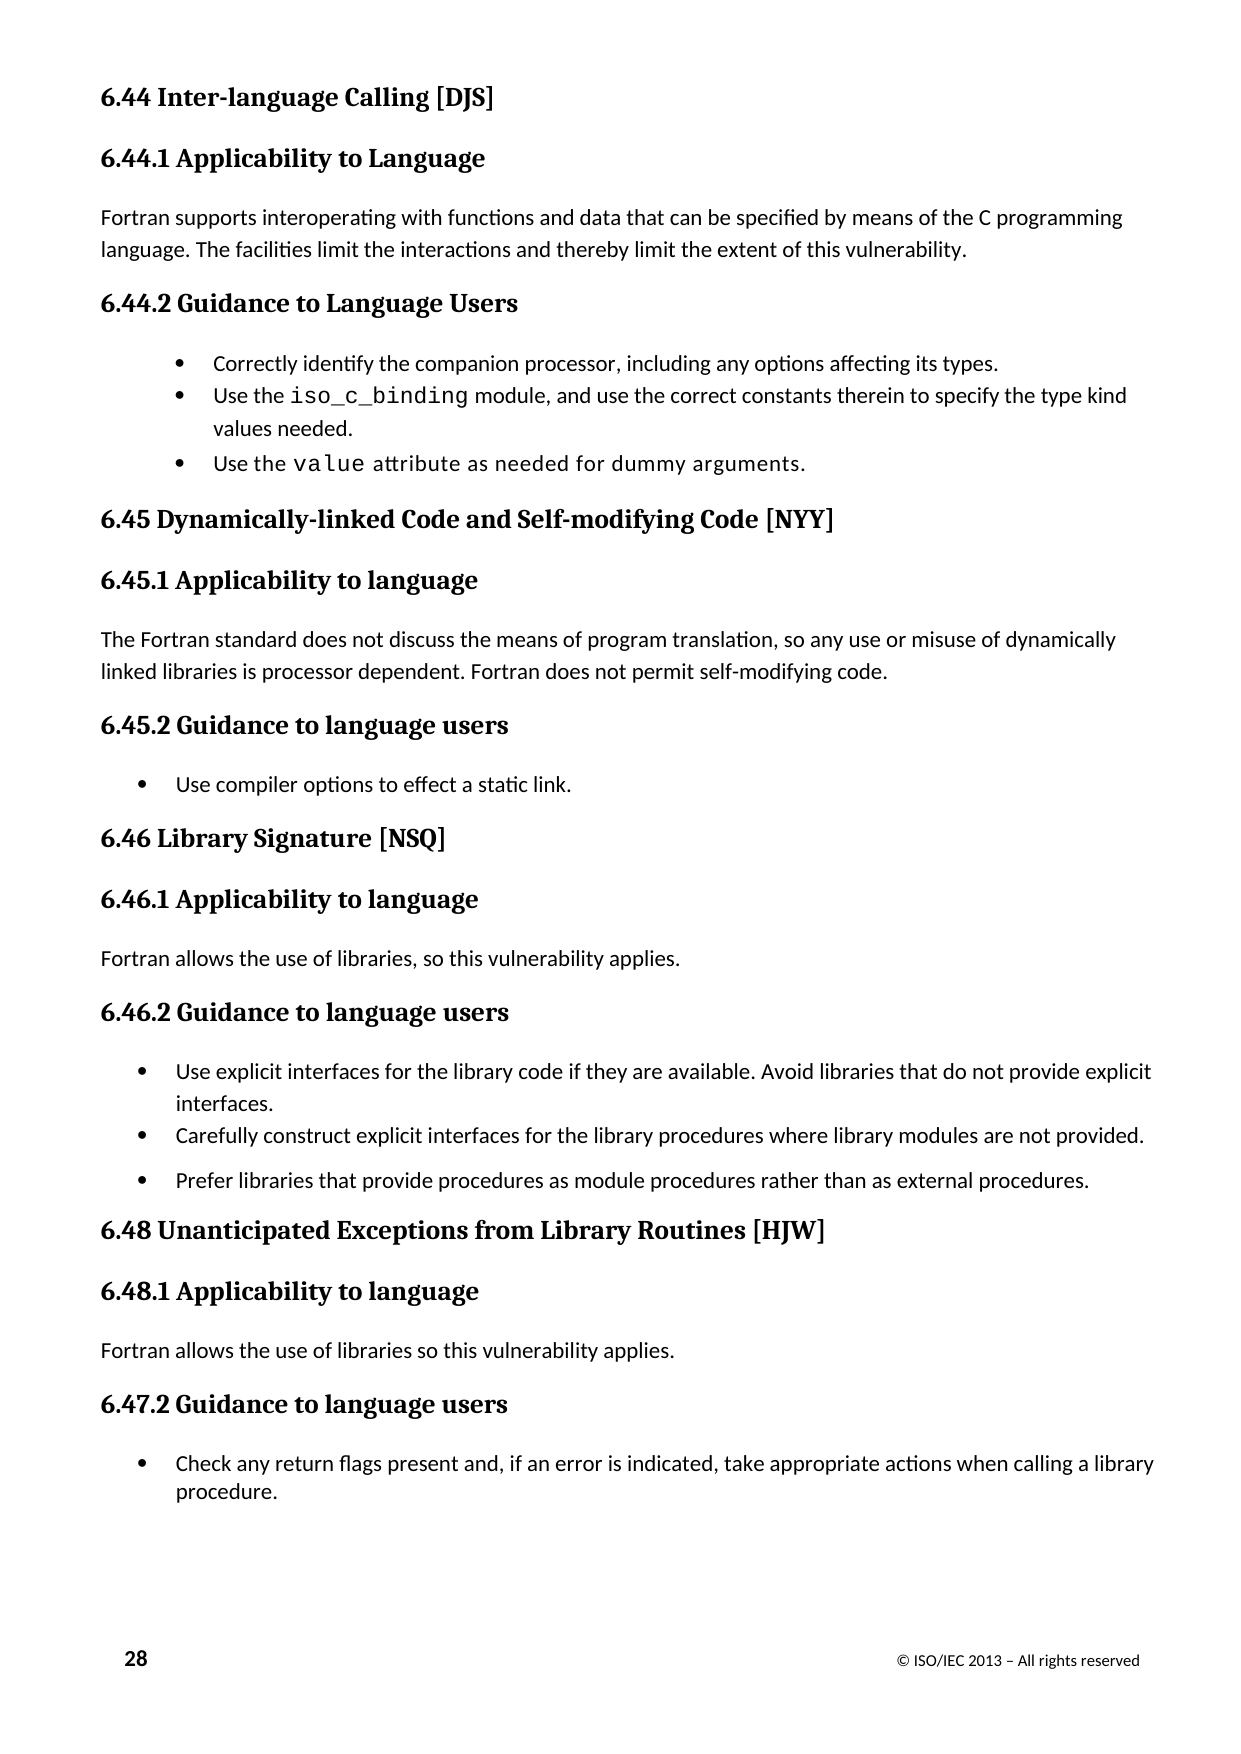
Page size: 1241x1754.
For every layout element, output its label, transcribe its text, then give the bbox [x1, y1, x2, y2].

text Fortran allows the use of libraries so this vulnerability applies. [101, 1336, 1164, 1364]
subtitle 6.45 Dynamically-linked Code and Self-modifying Code [NYY] [101, 504, 1164, 535]
text Fortran allows the use of libraries, so this vulnerability applies. [101, 944, 1164, 972]
list Use the value attribute as needed for dummy arguments. [176, 446, 1164, 478]
subtitle 6.48.1 Applicability to language [101, 1276, 1164, 1307]
list Use compiler options to effect a static link. [138, 770, 1164, 798]
subtitle 6.46 Library Signature [NSQ] [101, 823, 1164, 854]
subtitle 6.48 Unanticipated Exceptions from Library Routines [HJW] [101, 1215, 1164, 1246]
subtitle 6.44 Inter-language Calling [DJS] [101, 82, 1164, 114]
list Check any return flags present and, if an error is indicated, take appropriate actions when calling a library procedure. [138, 1449, 1164, 1505]
list Use the iso_c_binding module, and use the correct constants therein to specify the type kind values needed. [176, 381, 1164, 442]
subtitle 6.45.1 Applicability to language [101, 565, 1164, 596]
subtitle 6.46.2 Guidance to language users [101, 997, 1164, 1028]
subtitle 6.46.1 Applicability to language [101, 884, 1164, 915]
subtitle 6.44.1 Applicability to Language [101, 143, 1164, 174]
list Prefer libraries that provide procedures as module procedures rather than as external procedures. [138, 1166, 1164, 1194]
text Fortran supports interoperating with functions and data that can be specified by means of the C programming language. The facilities limit the interactions and thereby limit the extent of this vulnerability. [101, 203, 1164, 263]
list Carefully construct explicit interfaces for the library procedures where library modules are not provided. [138, 1122, 1164, 1150]
subtitle 6.47.2 Guidance to language users [101, 1389, 1164, 1420]
subtitle 6.45.2 Guidance to language users [101, 710, 1164, 741]
text The Fortran standard does not discuss the means of program translation, so any use or misuse of dynamically linked libraries is processor dependent. Fortran does not permit self-modifying code. [101, 625, 1164, 685]
list Correctly identify the companion processor, including any options affecting its types. [176, 349, 1164, 377]
list Use explicit interfaces for the library code if they are available. Avoid libraries that do not provide explicit interfaces. [138, 1057, 1164, 1117]
subtitle 6.44.2 Guidance to Language Users [101, 288, 1164, 320]
